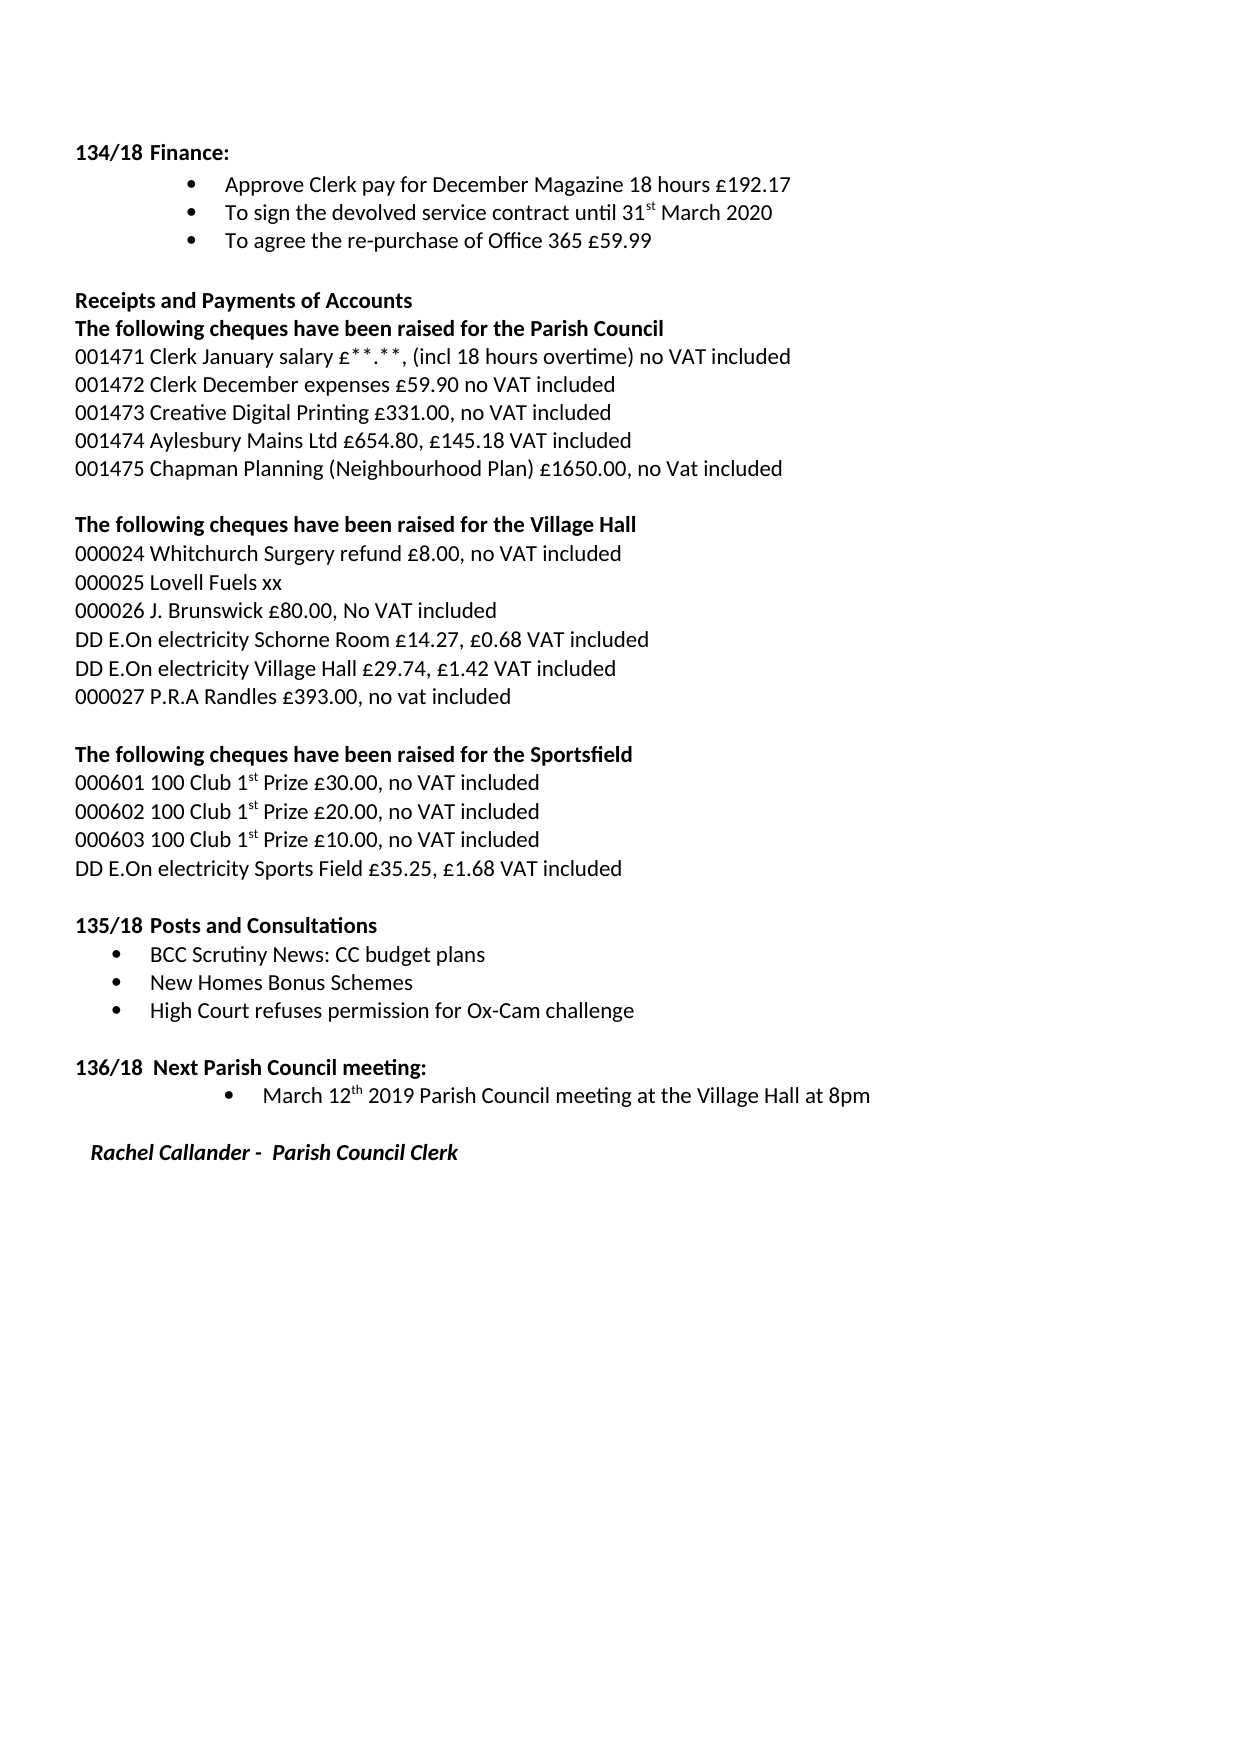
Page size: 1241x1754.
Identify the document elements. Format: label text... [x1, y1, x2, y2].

text 000601 100 Club 1st Prize £30.00, no VAT included [75, 768, 1165, 796]
list Approve Clerk pay for December Magazine 18 hours £192.17 [187, 170, 1165, 198]
text 000024 Whitchurch Surgery refund £8.00, no VAT included [75, 539, 1165, 567]
list March 12th 2019 Parish Council meeting at the Village Hall at 8pm [225, 1082, 1165, 1109]
text 000602 100 Club 1st Prize £20.00, no VAT included [75, 797, 1165, 825]
text The following cheques have been raised for the Parish Council [75, 314, 1165, 342]
text DD E.On electricity Village Hall £29.74, £1.42 VAT included [75, 654, 1165, 682]
text 001472 Clerk December expenses £59.90 no VAT included [75, 370, 1165, 398]
text 000603 100 Club 1st Prize £10.00, no VAT included [75, 826, 1165, 854]
text 136/18 Next Parish Council meeting: [75, 1053, 1165, 1082]
text 001475 Chapman Planning (Neighbourhood Plan) £1650.00, no Vat included [75, 454, 1165, 482]
list To sign the devolved service contract until 31st March 2020 [187, 198, 1165, 226]
text DD E.On electricity Schorne Room £14.27, £0.68 VAT included [75, 625, 1165, 653]
text 000027 P.R.A Randles £393.00, no vat included [75, 682, 1165, 710]
list BCC Scrutiny News: CC budget plans [112, 940, 1165, 968]
list To agree the re-purchase of Office 365 £59.99 [187, 226, 1165, 254]
text DD E.On electricity Sports Field £35.25, £1.68 VAT included [75, 854, 1165, 882]
text 000026 J. Brunswick £80.00, No VAT included [75, 596, 1165, 624]
list High Court refuses permission for Ox-Cam challenge [112, 996, 1165, 1024]
text The following cheques have been raised for the Sportsfield [75, 740, 1165, 768]
text 001473 Creative Digital Printing £331.00, no VAT included [75, 398, 1165, 426]
text 135/18 Posts and Consultations [75, 912, 1165, 939]
text The following cheques have been raised for the Village Hall [75, 511, 1165, 538]
text Receipts and Payments of Accounts [75, 286, 1165, 314]
text 001471 Clerk January salary £**.**, (incl 18 hours overtime) no VAT included [75, 342, 1165, 370]
list New Homes Bonus Schemes [112, 968, 1165, 996]
text 001474 Aylesbury Mains Ltd £654.80, £145.18 VAT included [75, 426, 1165, 454]
text 000025 Lovell Fuels xx [75, 568, 1165, 596]
text 134/18 Finance: [75, 138, 1165, 166]
text Rachel Callander - Parish Council Clerk [75, 1138, 1165, 1166]
